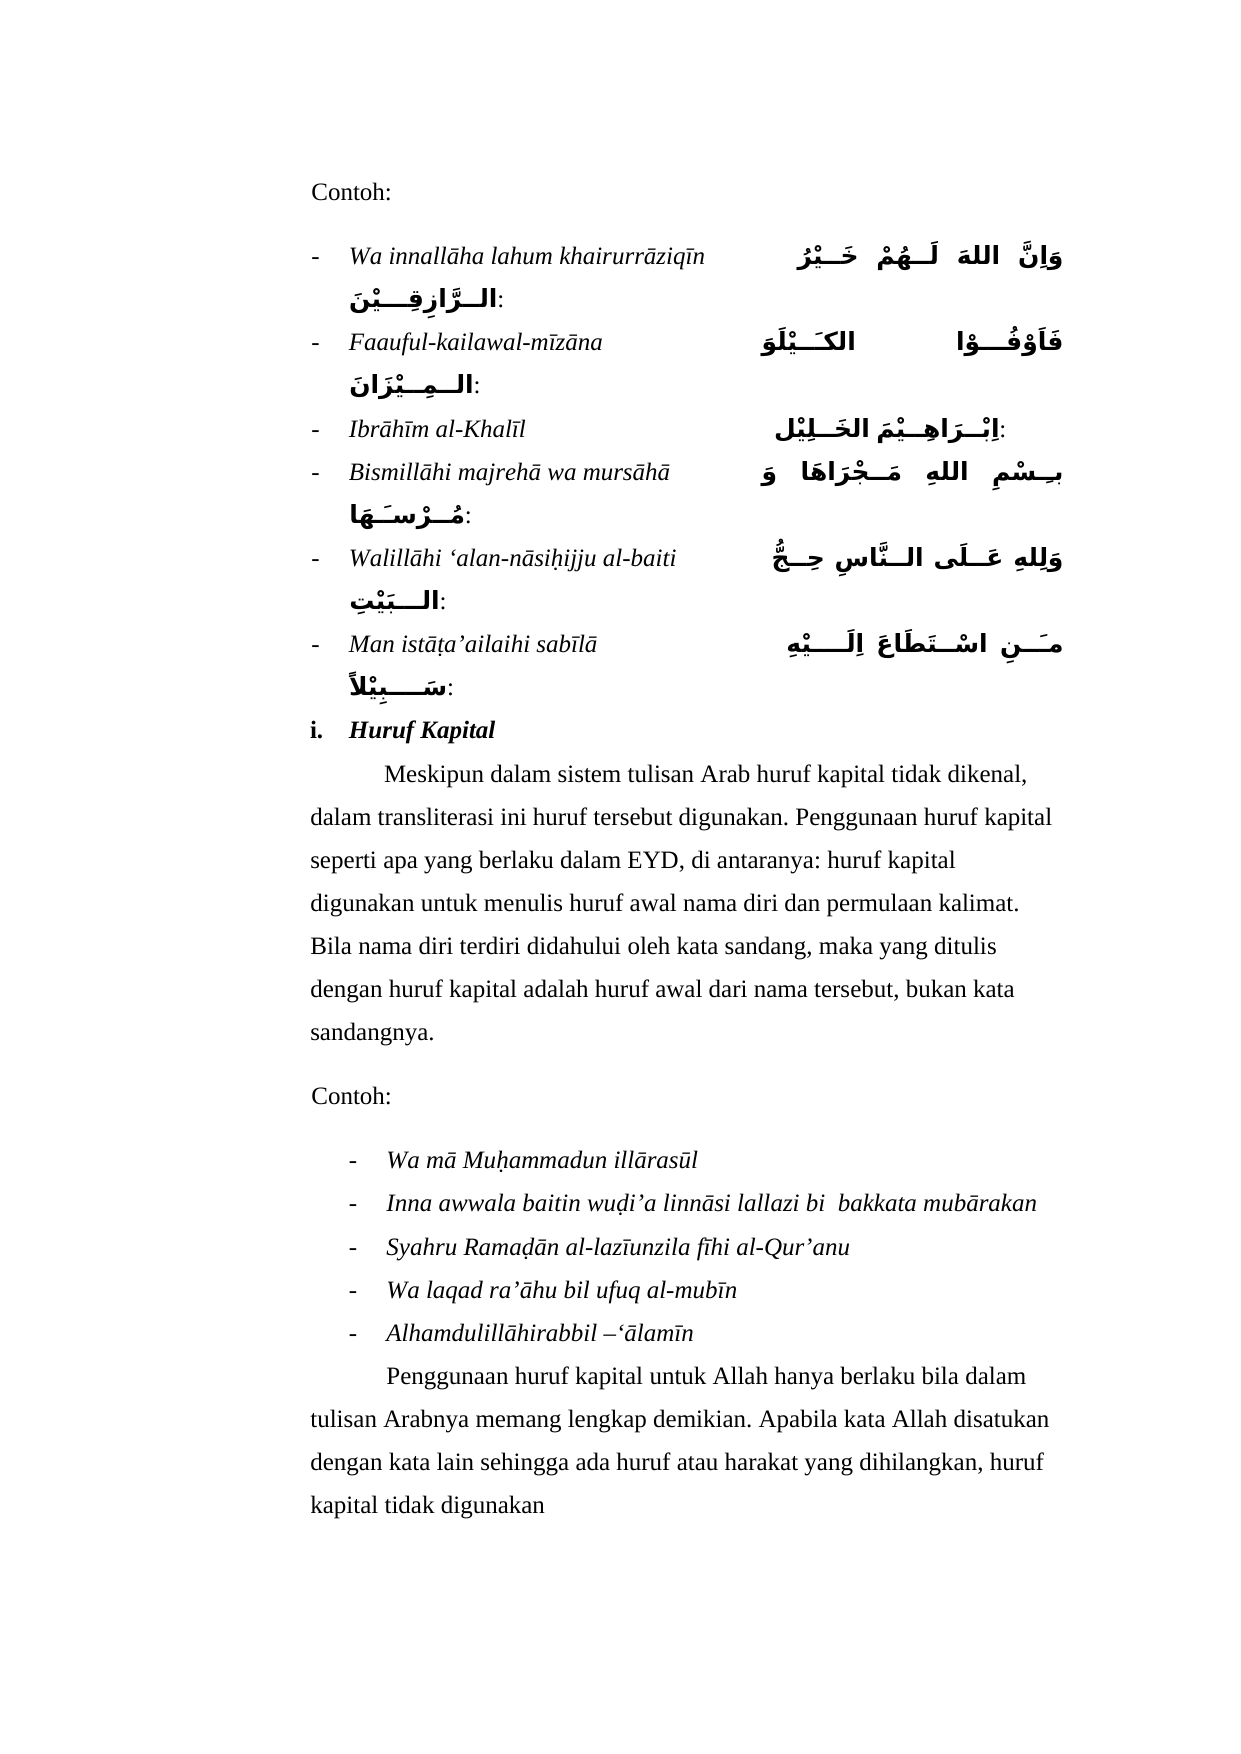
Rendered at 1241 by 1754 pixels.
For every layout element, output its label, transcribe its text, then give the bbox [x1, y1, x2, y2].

list Wa innallāha lahum khairurrāziqīn وَاِنَّ اللهَ لَــهُمْ خَــيْرُ الــرَّازِقِـــيْنَ: [311, 241, 1063, 313]
list Huruf Kapital [310, 716, 1063, 744]
list Man istāṭa’ailaihi sabīlā مـَــنِ اسْــتَطَاعَ اِلَــــيْهِ سَــــبِيْلاً: [311, 629, 1063, 701]
text Contoh: [311, 177, 1063, 206]
list Syahru Ramaḍān al-lazīunzila fīhi al-Qur’anu [349, 1232, 1063, 1260]
list Faauful-kailawal-mīzāna فَاَوْفُـــوْا الكـَــيْلَوَ الــمِــيْزَانَ: [311, 327, 1063, 399]
list Inna awwala baitin wuḍi’a linnāsi lallazi bi bakkata mubārakan [349, 1188, 1063, 1217]
list Bismillāhi majrehā wa mursāhā بـِـسْمِ اللهِ مَــجْرَاهَا وَ مُــرْسـَـهَا: [311, 457, 1063, 529]
list Wa laqad ra’āhu bil ufuq al-mubīn [349, 1275, 1063, 1303]
list Wa mā Muḥammadun illārasūl [349, 1145, 1063, 1174]
list Walillāhi ‘alan-nāsiḥijju al-baiti وَلِلهِ عَــلَى الــنَّاسِ حِــجُّ الـــبَيْتِ: [311, 543, 1063, 615]
list Penggunaan huruf kapital untuk Allah hanya berlaku bila dalam tulisan Arabnya memang lengkap demikian. Apabila kata Allah disatukan dengan kata lain sehingga ada huruf atau harakat yang dihilangkan, huruf kapital tidak digunakan [310, 1361, 1063, 1519]
list Ibrāhīm al-Khalīl اِبْــرَاهِــيْمَ الخَــلِيْل: [311, 414, 1063, 442]
text Contoh: [311, 1081, 1063, 1110]
list Meskipun dalam sistem tulisan Arab huruf kapital tidak dikenal, dalam transliterasi ini huruf tersebut digunakan. Penggunaan huruf kapital seperti apa yang berlaku dalam EYD, di antaranya: huruf kapital digunakan untuk menulis huruf awal nama diri dan permulaan kalimat. Bila nama diri terdiri didahului oleh kata sandang, maka yang ditulis dengan huruf kapital adalah huruf awal dari nama tersebut, bukan kata sandangnya. [310, 759, 1063, 1046]
list Alhamdulillāhirabbil –‘ālamīn [349, 1318, 1063, 1347]
